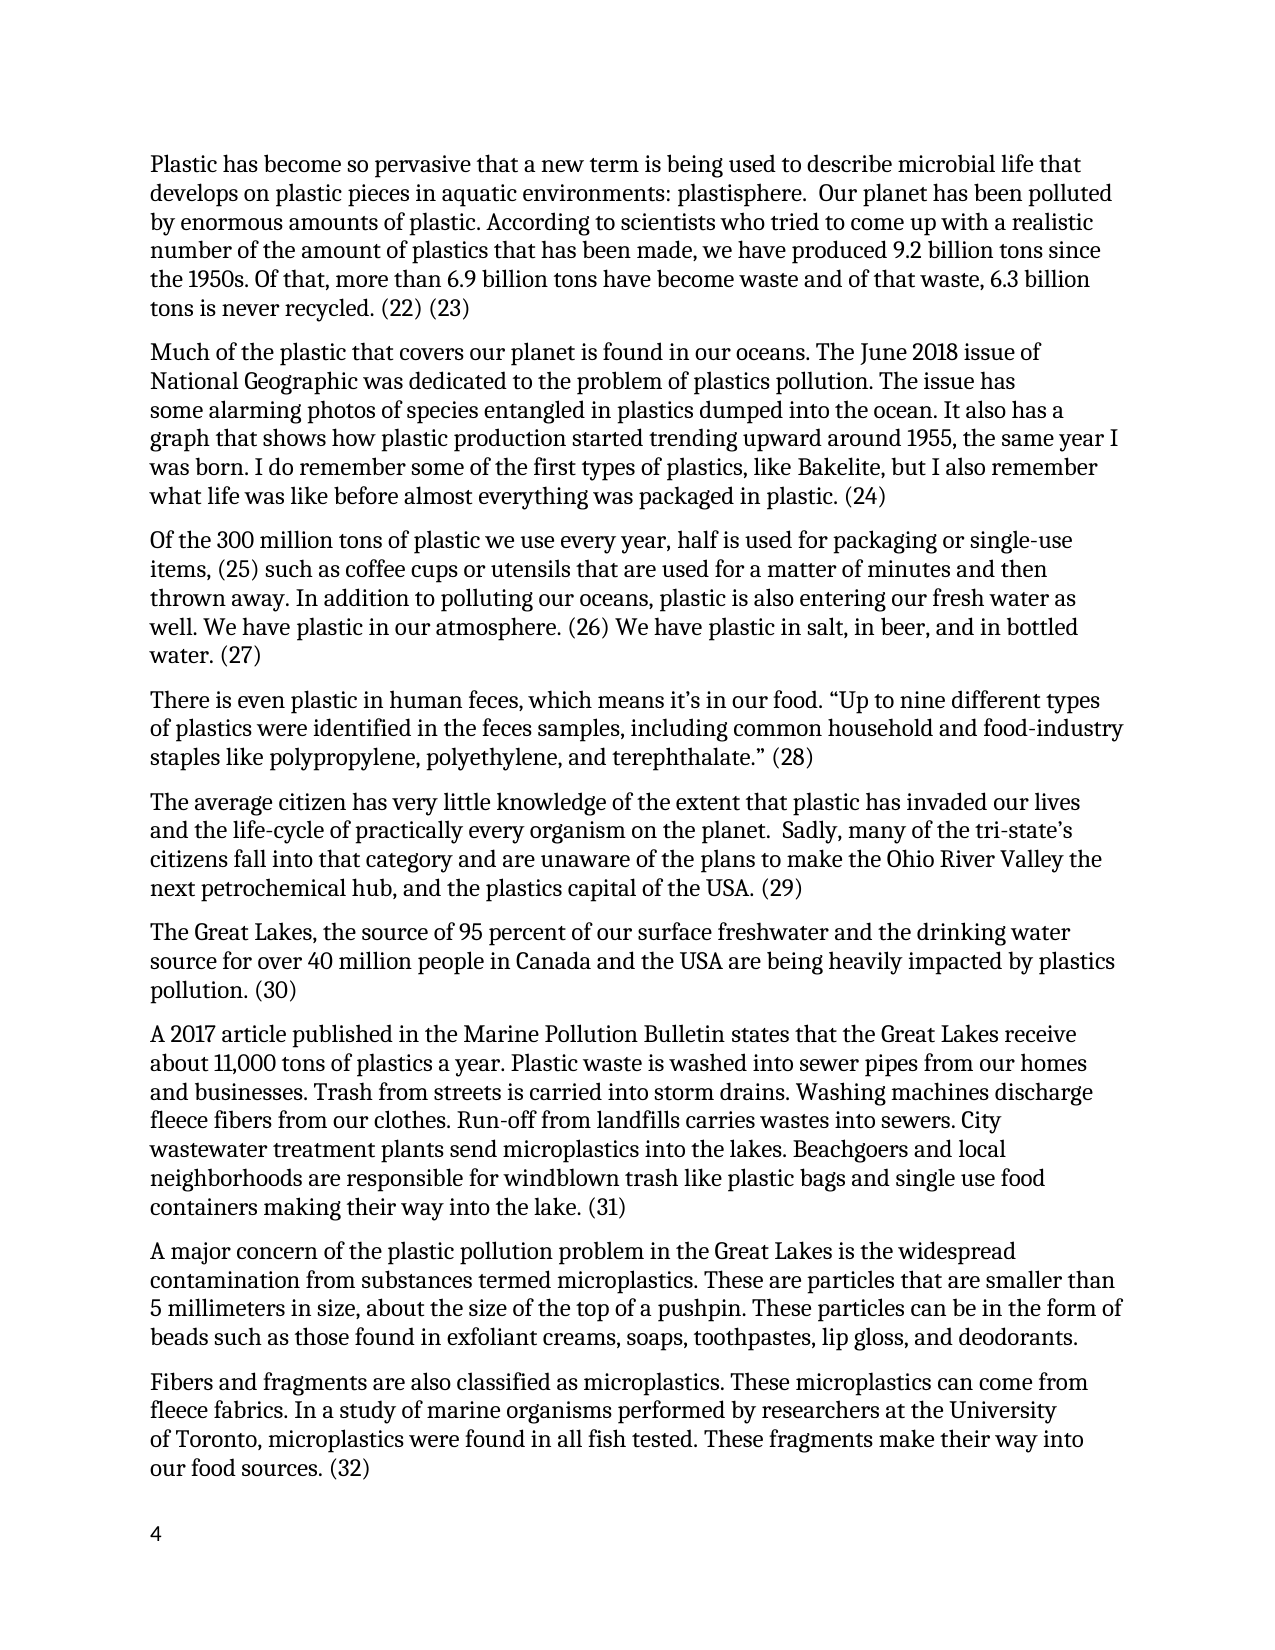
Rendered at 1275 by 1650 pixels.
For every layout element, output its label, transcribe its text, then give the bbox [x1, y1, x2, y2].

text Much of the plastic that covers our planet is found in our oceans. The June 2018 issue of National Geographic was dedicated to the problem of plastics pollution. The issue has some alarming photos of species entangled in plastics dumped into the ocean. It also has a graph that shows how plastic production started trending upward around 1955, the same year I was born. I do remember some of the first types of plastics, like Bakelite, but I also remember what life was like before almost everything was packaged in plastic. (24) [150, 338, 1125, 511]
text Of the 300 million tons of plastic we use every year, half is used for packaging or single-use items, (25) such as coffee cups or utensils that are used for a matter of minutes and then thrown away. In addition to polluting our oceans, plastic is also entering our fresh water as well. We have plastic in our atmosphere. (26) We have plastic in salt, in beer, and in bottled water. (27) [150, 526, 1125, 670]
text A 2017 article published in the Marine Pollution Bulletin states that the Great Lakes receive about 11,000 tons of plastics a year. Plastic waste is washed into sewer pipes from our homes and businesses. Trash from streets is carried into storm drains. Washing machines discharge fleece fibers from our clothes. Run-off from landfills carries wastes into sewers. City wastewater treatment plants send microplastics into the lakes. Beachgoers and local neighborhoods are responsible for windblown trash like plastic bags and single use food containers making their way into the lake. (31) [150, 1020, 1125, 1221]
text The Great Lakes, the source of 95 percent of our surface freshwater and the drinking water source for over 40 million people in Canada and the USA are being heavily impacted by plastics pollution. (30) [150, 918, 1125, 1004]
text A major concern of the plastic pollution problem in the Great Lakes is the widespread contamination from substances termed microplastics. These are particles that are smaller than 5 millimeters in size, about the size of the top of a pushpin. These particles can be in the form of beads such as those found in exfoliant creams, soaps, toothpastes, lip gloss, and deodorants. [150, 1237, 1125, 1352]
text Fibers and fragments are also classified as microplastics. These microplastics can come from fleece fabrics. In a study of marine organisms performed by researchers at the University of Toronto, microplastics were found in all fish tested. These fragments make their way into our food sources. (32) [150, 1367, 1125, 1482]
text The average citizen has very little knowledge of the extent that plastic has invaded our lives and the life-cycle of practically every organism on the planet. Sadly, many of the tri-state’s citizens fall into that category and are unaware of the plans to make the Ohio River Valley the next petrochemical hub, and the plastics capital of the USA. (29) [150, 787, 1125, 902]
text Plastic has become so pervasive that a new term is being used to describe microbial life that develops on plastic pieces in aquatic environments: plastisphere. Our planet has been polluted by enormous amounts of plastic. According to scientists who tried to come up with a realistic number of the amount of plastics that has been made, we have produced 9.2 billion tons since the 1950s. Of that, more than 6.9 billion tons have become waste and of that waste, 6.3 billion tons is never recycled. (22) (23) [150, 150, 1125, 322]
text There is even plastic in human feces, which means it’s in our food. “Up to nine different types of plastics were identified in the feces samples, including common household and food-industry staples like polypropylene, polyethylene, and terephthalate.” (28) [150, 686, 1125, 772]
